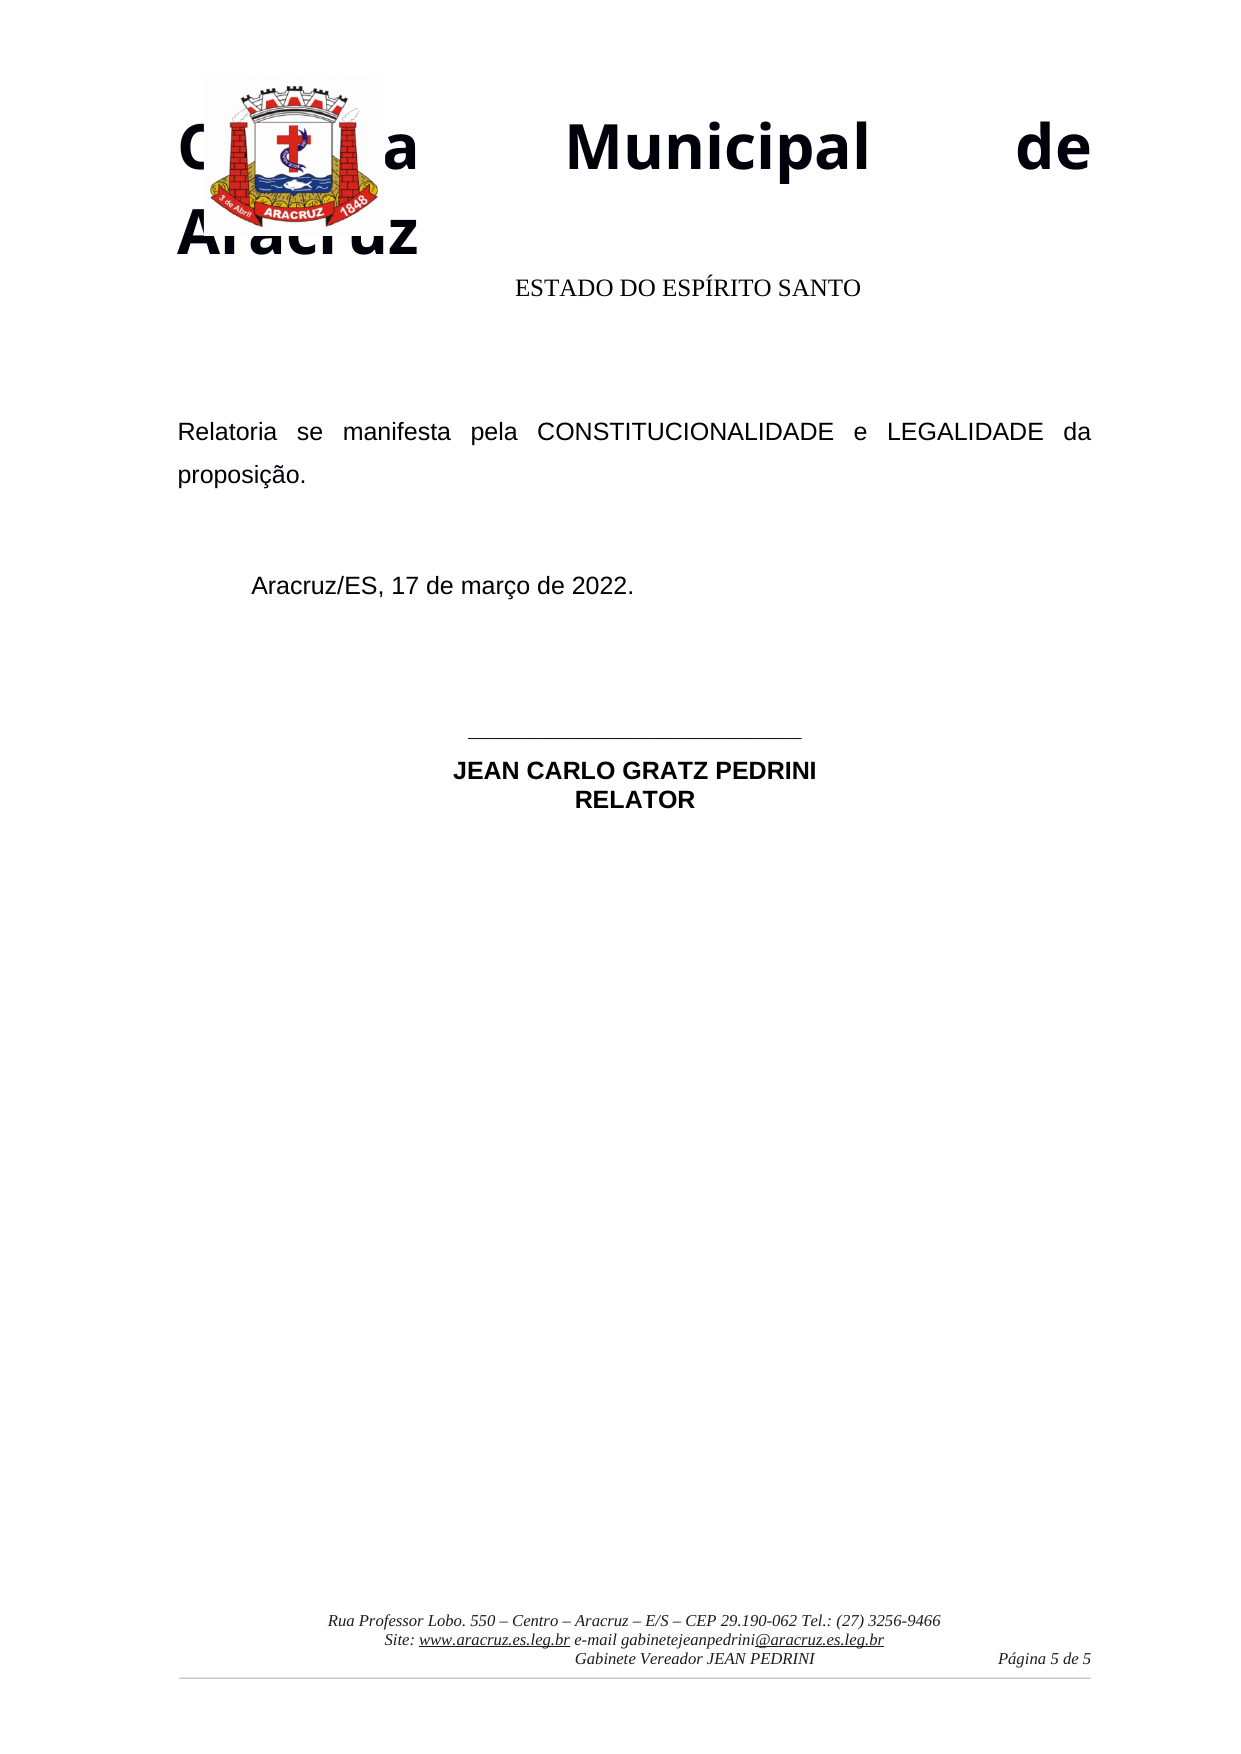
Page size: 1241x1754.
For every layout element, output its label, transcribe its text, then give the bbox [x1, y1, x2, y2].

text Aracruz/ES, 17 de março de 2022. [177, 571, 1092, 600]
text JEAN CARLO GRATZ PEDRINI [177, 756, 1092, 785]
text RELATOR [177, 785, 1092, 813]
picture [203, 75, 386, 236]
text ________________________ [177, 713, 1092, 742]
